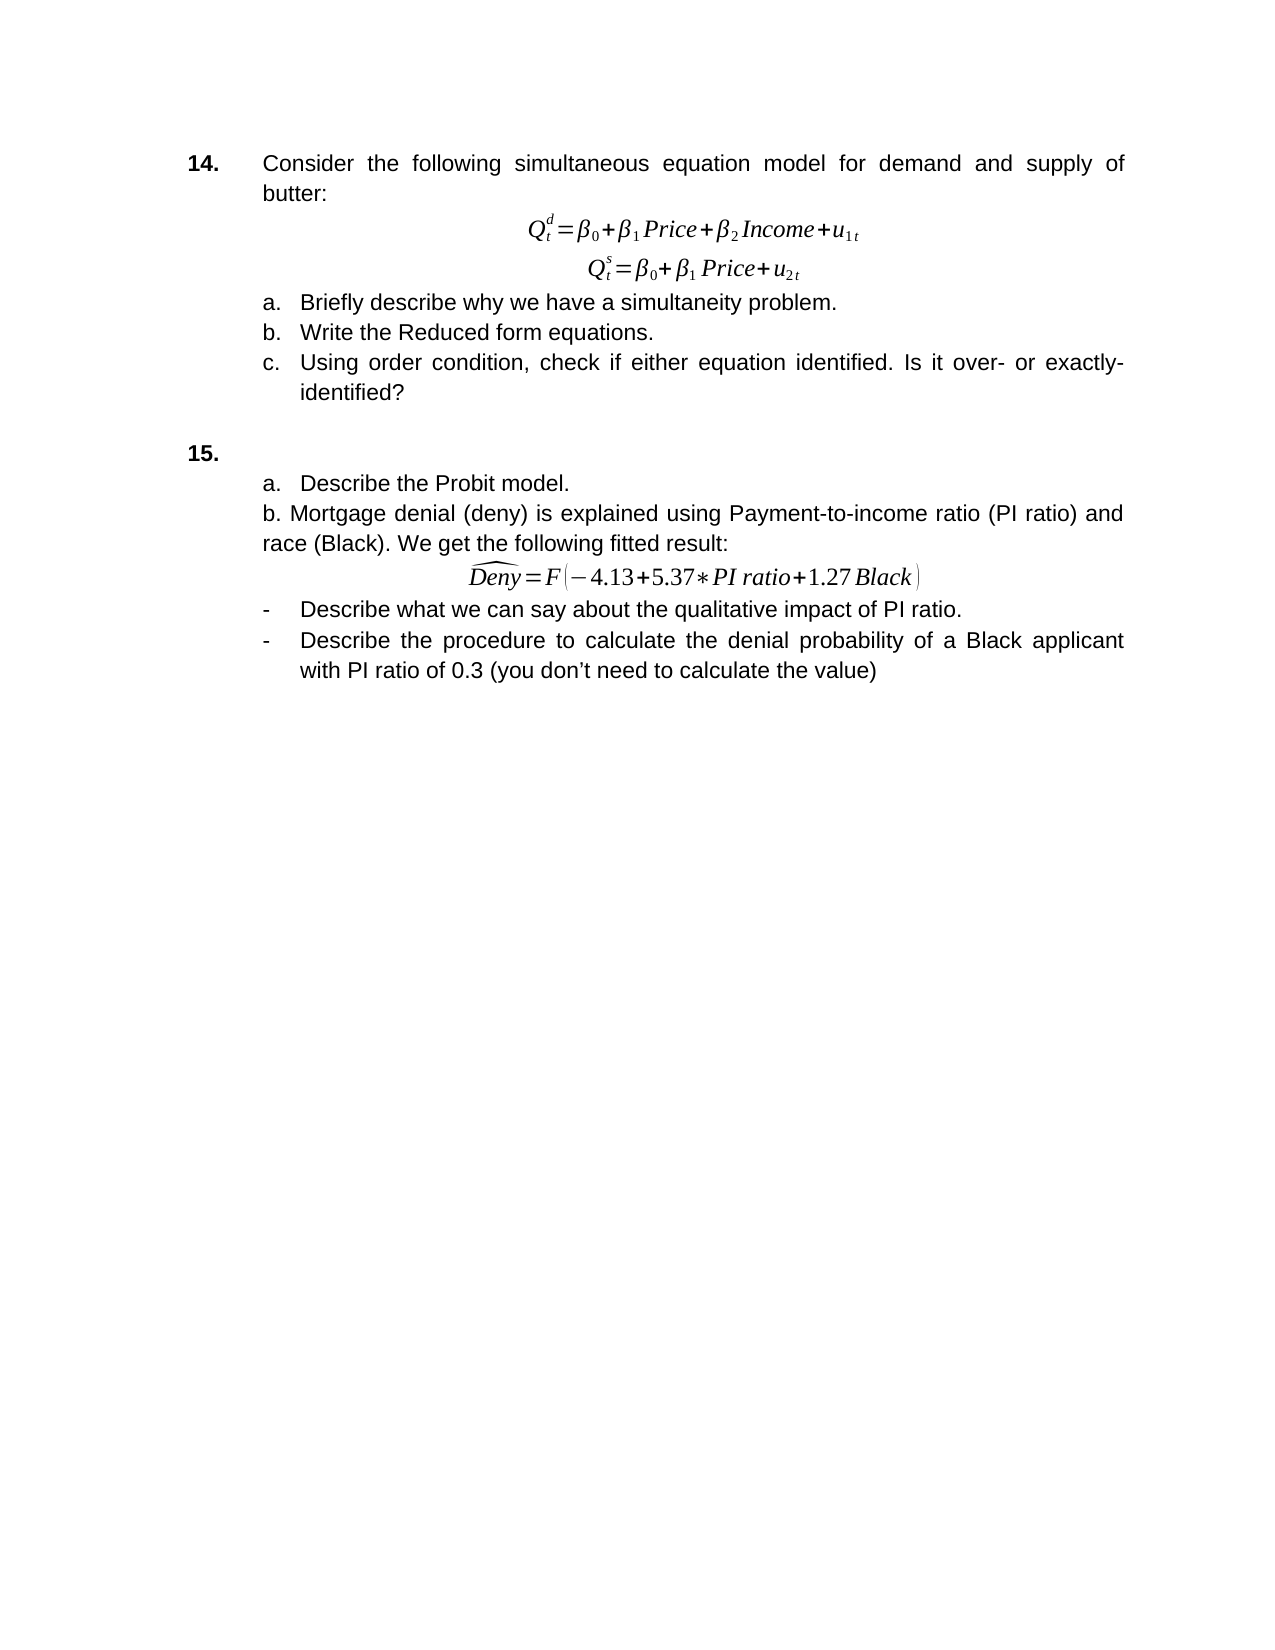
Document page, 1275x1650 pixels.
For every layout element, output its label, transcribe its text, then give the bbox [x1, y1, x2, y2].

list Describe the procedure to calculate the denial probability of a Black applicant with PI ratio of 0.3 (you don’t need to calculate the value) [262, 627, 1125, 683]
list Consider the following simultaneous equation model for demand and supply of butter: [187, 150, 1125, 207]
list Briefly describe why we have a simultaneity problem. [262, 288, 1125, 315]
list Write the Reduced form equations. [262, 319, 1125, 345]
list Describe what we can say about the qualitative impact of PI ratio. [262, 596, 1125, 623]
list Using order condition, check if either equation identified. Is it over- or exactly-identified? [262, 349, 1125, 406]
list b. Mortgage denial (deny) is explained using Payment-to-income ratio (PI ratio) and race (Black). We get the following fitted result: [262, 500, 1125, 557]
list Describe the Probit model. [262, 470, 1125, 496]
